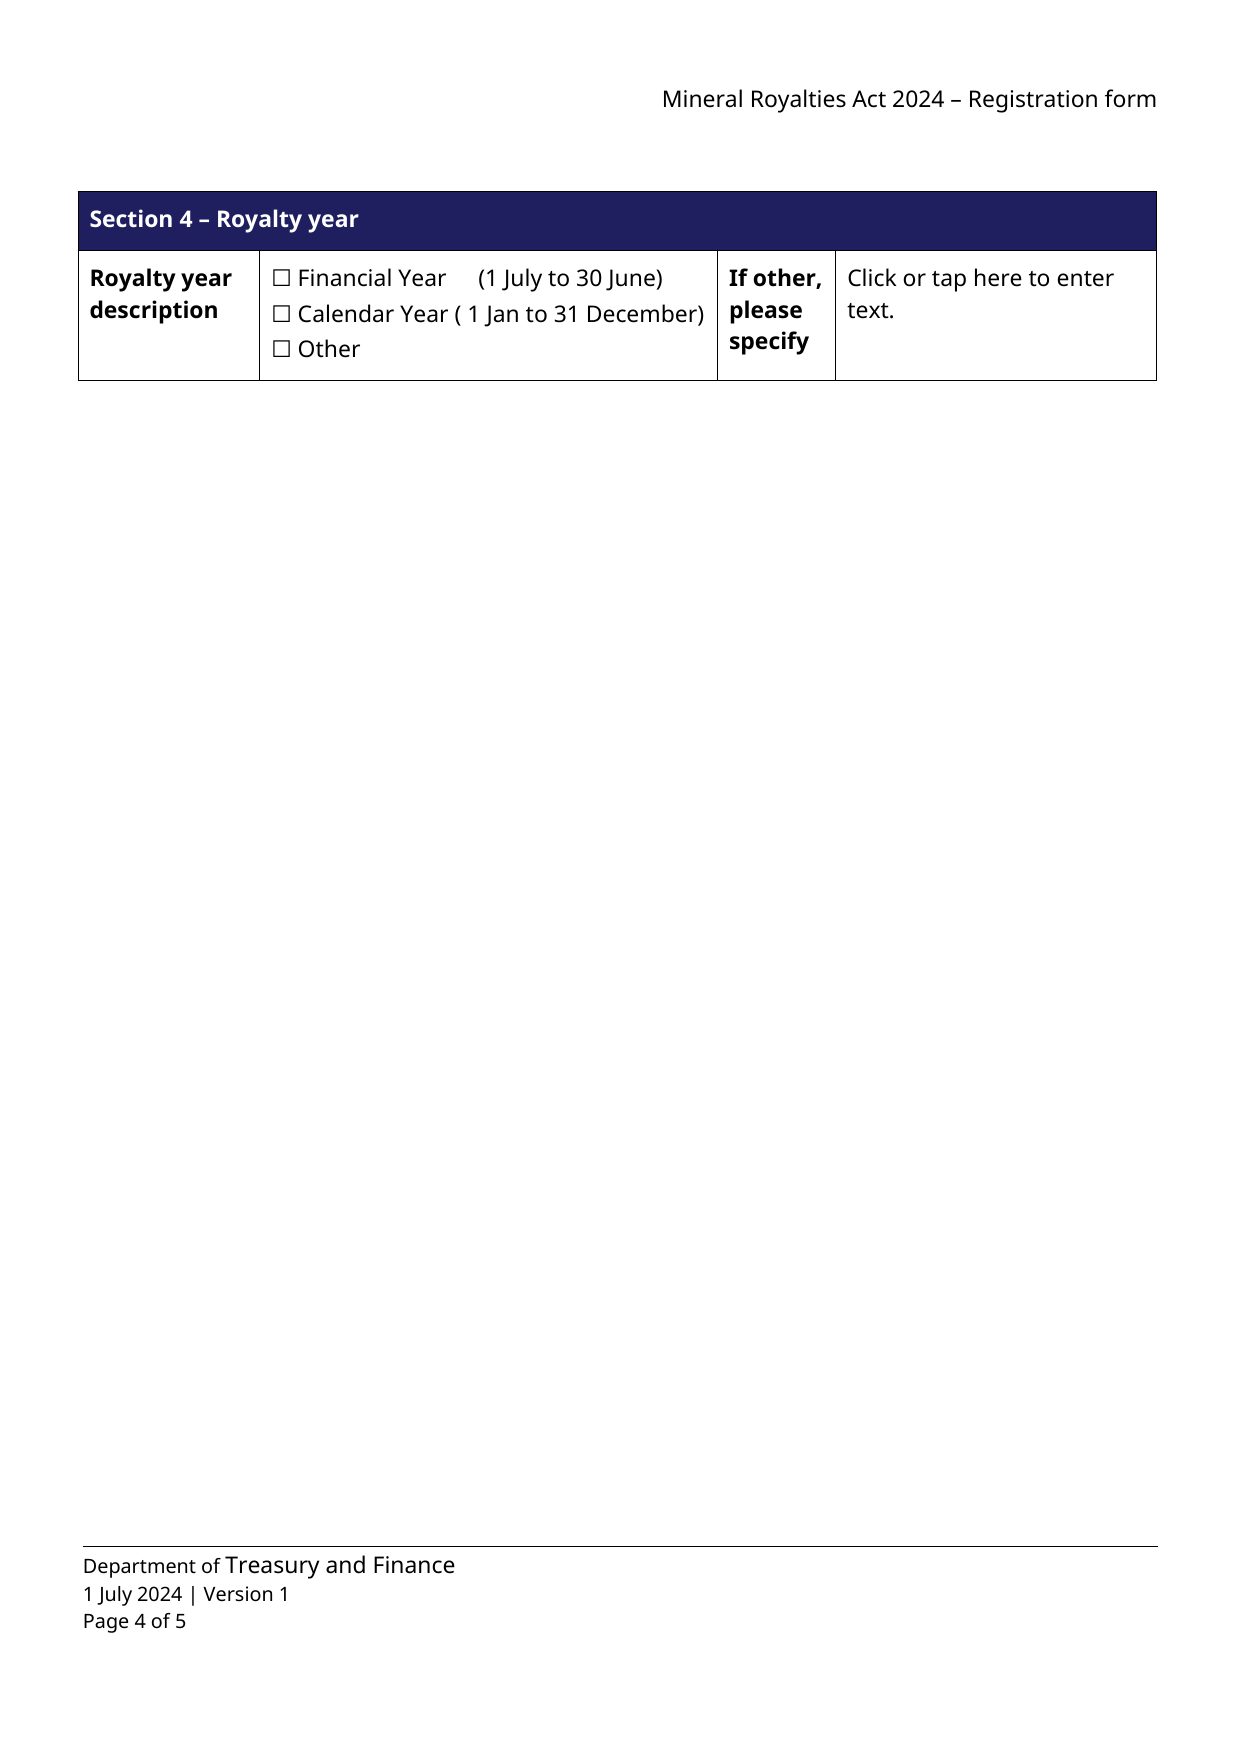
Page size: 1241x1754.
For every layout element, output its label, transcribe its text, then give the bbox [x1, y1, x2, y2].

table_cell Royalty year description [79, 251, 259, 380]
table_cell Financial Year (1 July to 30 June) Calendar Year ( 1 Jan to 31 December) Other [260, 251, 717, 380]
table_cell If other, please specify [718, 251, 835, 380]
table_header Section 4 – Royalty year [79, 192, 1156, 250]
